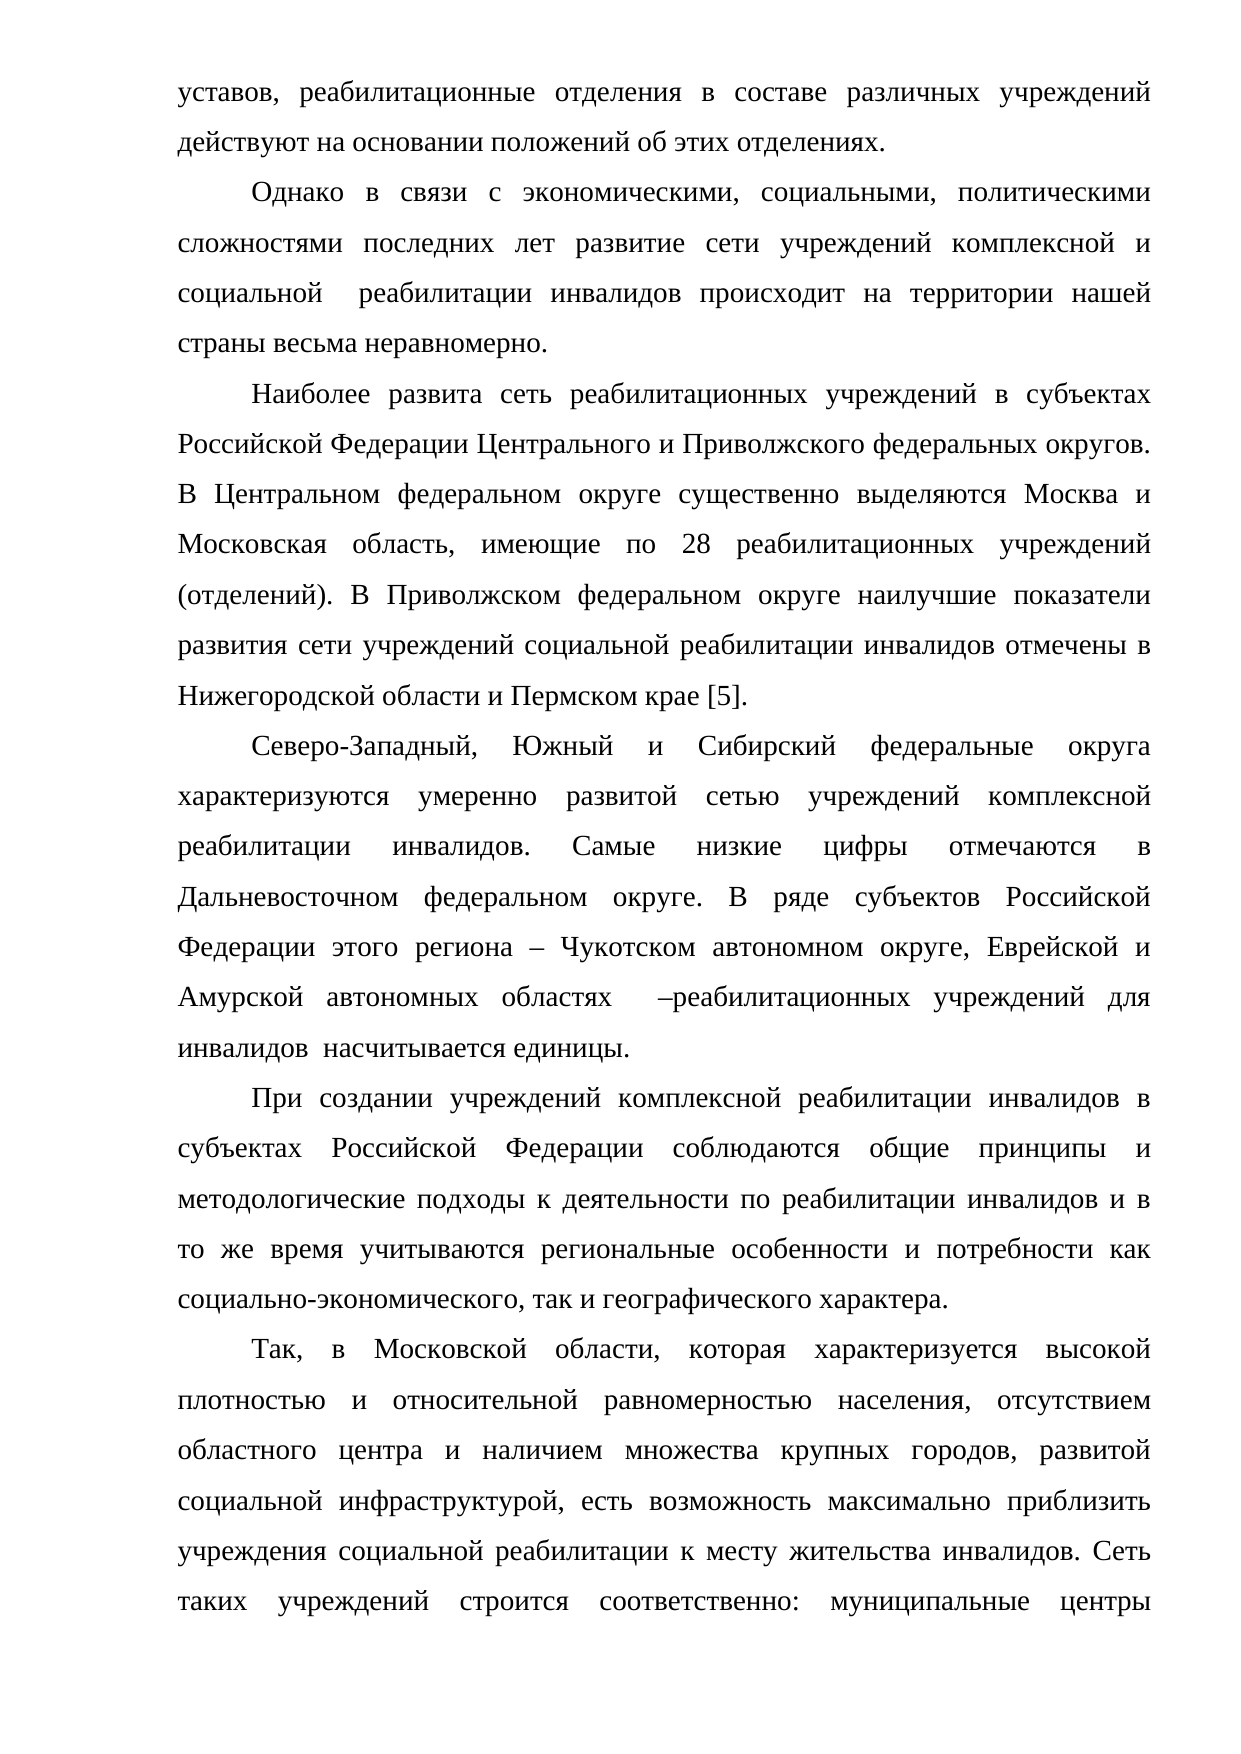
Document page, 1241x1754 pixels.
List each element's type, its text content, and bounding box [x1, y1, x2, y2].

text При создании учреждений комплексной реабилитации инвалидов в субъектах Российской Федерации соблюдаются общие принципы и методологические подходы к деятельности по реабилитации инвалидов и в то же время учитываются региональные особенности и потребности как социально-экономического, так и географического характера. [177, 1080, 1152, 1315]
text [177, 1332, 1152, 1617]
text Северо-Западный, Южный и Сибирский федеральные округа характеризуются умеренно развитой сетью учреждений комплексной реабилитации инвалидов. Самые низкие цифры отмечаются в Дальневосточном федеральном округе. В ряде субъектов Российской Федерации этого региона – Чукотском автономном округе, Еврейской и Амурской автономных областях –реабилитационных учреждений для инвалидов насчитывается единицы. [177, 728, 1152, 1063]
text Наиболее развита сеть реабилитационных учреждений в субъектах Российской Федерации Центрального и Приволжского федеральных округов. В Центральном федеральном округе существенно выделяются Москва и Московская область, имеющие по 28 реабилитационных учреждений (отделений). В Приволжском федеральном округе наилучшие показатели развития сети учреждений социальной реабилитации инвалидов отмечены в Нижегородской области и Пермском крае [5]. [177, 376, 1152, 711]
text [177, 74, 1152, 158]
text Однако в связи с экономическими, социальными, политическими сложностями последних лет развитие сети учреждений комплексной и социальной реабилитации инвалидов происходит на территории нашей страны весьма неравномерно. [177, 174, 1152, 359]
